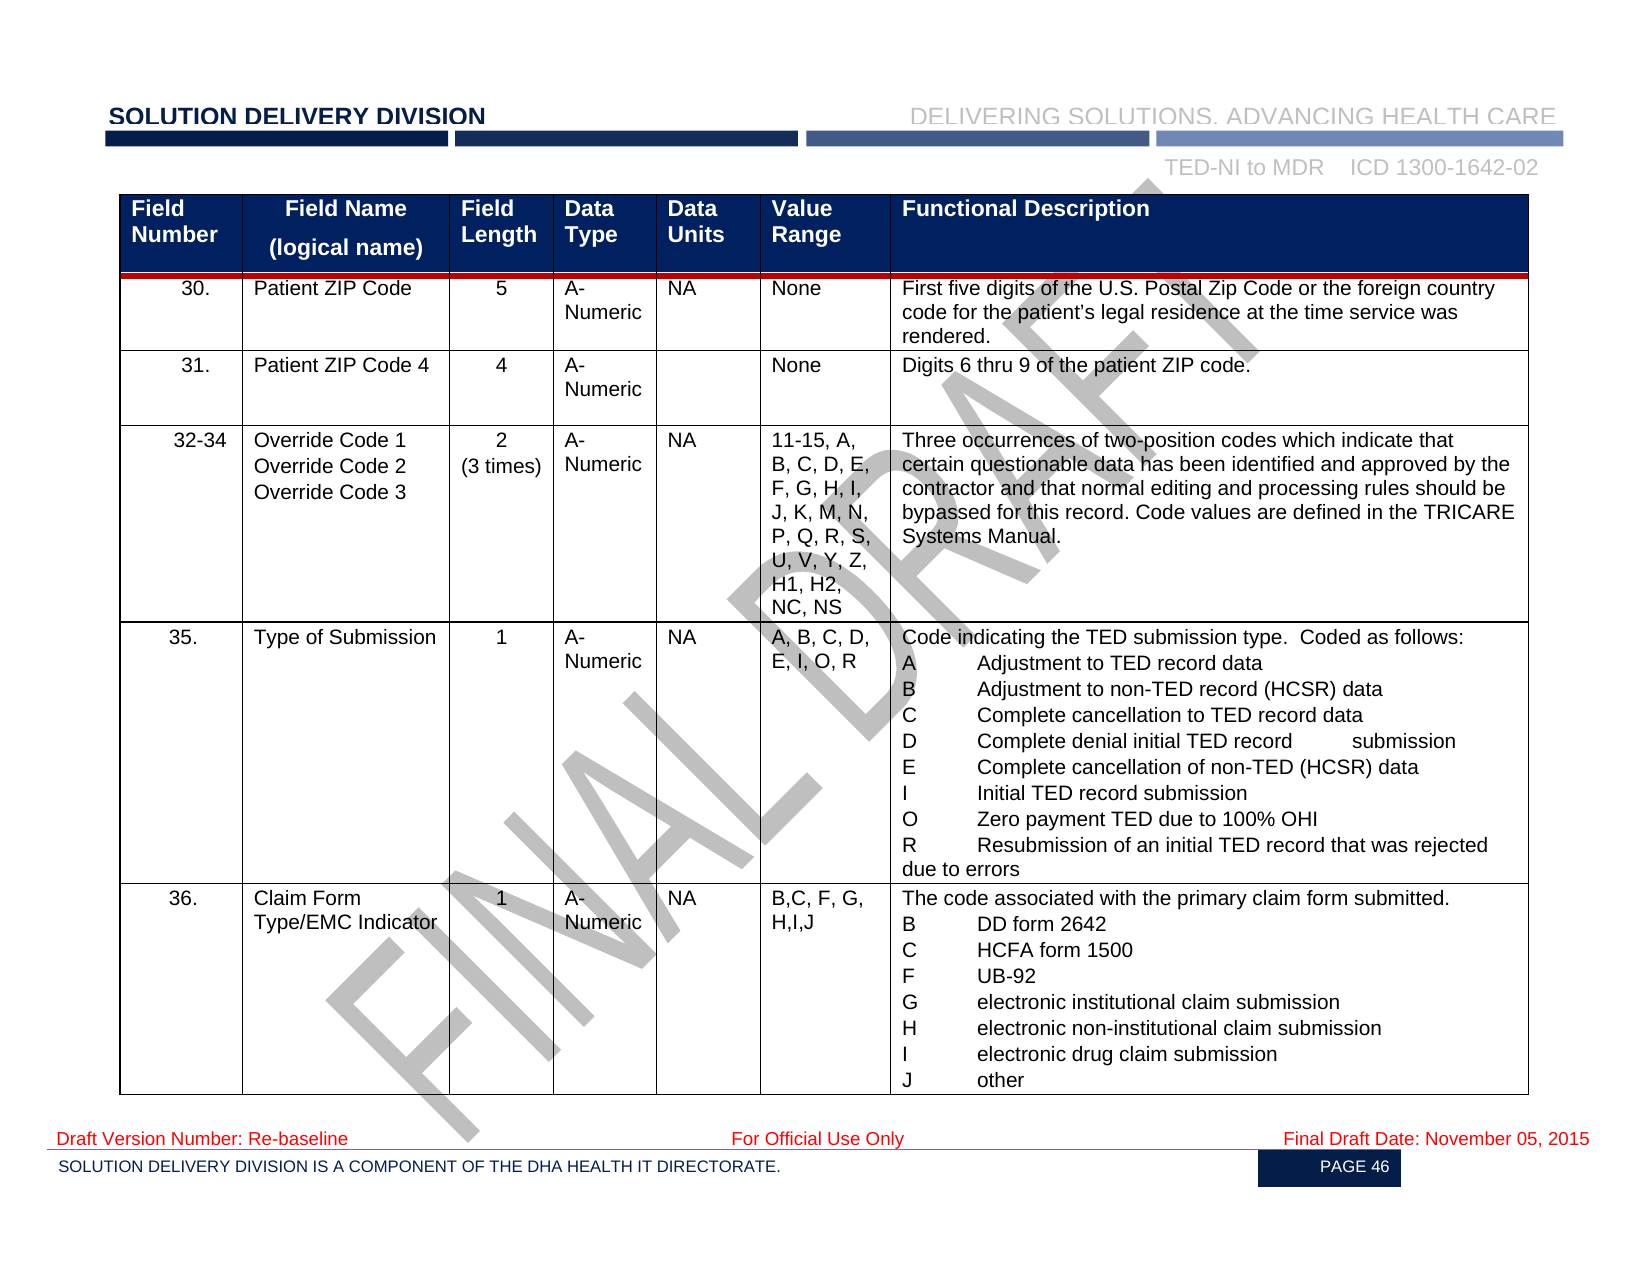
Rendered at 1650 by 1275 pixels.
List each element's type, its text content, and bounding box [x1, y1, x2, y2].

table_cell First five digits of the U.S. Postal Zip Code or the foreign country code for the patient’s legal residence at the time service was rendered. [891, 279, 1528, 349]
table_cell Patient ZIP Code 4 [243, 351, 449, 424]
table_cell A-Numeric [554, 884, 656, 1094]
table_cell Override Code 1 Override Code 2 Override Code 3 [243, 426, 449, 621]
table_cell 5 [450, 279, 553, 349]
table_cell 4 [450, 351, 553, 424]
table_cell None [761, 279, 890, 349]
table_cell [121, 884, 242, 1094]
table_cell 11-15, A, B, C, D, E, F, G, H, I, J, K, M, N, P, Q, R, S, U, V, Y, Z, H1, H2, NC, NS [761, 426, 890, 621]
table_header Data Type [554, 195, 656, 272]
table_cell 1 [450, 884, 553, 1094]
table_cell A-Numeric [554, 351, 656, 424]
table_cell B,C, F, G, H,I,J [761, 884, 890, 1094]
table_header Field Length [450, 195, 553, 272]
table_cell 32-34 [121, 426, 242, 621]
table_cell [657, 351, 760, 424]
table_cell Patient ZIP Code [243, 279, 449, 349]
table_cell NA [657, 623, 760, 883]
table_cell A-Numeric [554, 426, 656, 621]
table_header Field Number [121, 195, 242, 272]
table_cell Code indicating the TED submission type. Coded as follows: A Adjustment to TED record data B Adjustment to non-TED record (HCSR) data C Complete cancellation to TED record data D Complete denial initial TED record submission E Complete cancellation of non-TED (HCSR) data I Initial TED record submission O Zero payment TED due to 100% OHI R Resubmission of an initial TED record that was rejected due to errors [891, 623, 1528, 883]
table_cell [121, 623, 242, 883]
table_cell NA [657, 279, 760, 349]
table_cell A-Numeric [554, 623, 656, 883]
table_cell Claim Form Type/EMC Indicator [243, 884, 449, 1094]
table_cell Digits 6 thru 9 of the patient ZIP code. [891, 351, 1528, 424]
table_cell A-Numeric [554, 279, 656, 349]
table_cell The code associated with the primary claim form submitted. B DD form 2642 C HCFA form 1500 F UB-92 G electronic institutional claim submission H electronic non-institutional claim submission I electronic drug claim submission J other [891, 884, 1528, 1094]
table_cell NA [657, 426, 760, 621]
table_header Functional Description [891, 195, 1528, 272]
table_cell [121, 351, 242, 424]
table_cell A, B, C, D, E, I, O, R [761, 623, 890, 883]
table_cell [121, 279, 242, 349]
table_cell 2 (3 times) [450, 426, 553, 621]
table_cell 1 [450, 623, 553, 883]
table_header Field Name (logical name) [243, 195, 449, 272]
table_header Value Range [761, 195, 890, 272]
table_cell NA [657, 884, 760, 1094]
table_cell Type of Submission [243, 623, 449, 883]
table_cell Three occurrences of two-position codes which indicate that certain questionable data has been identified and approved by the contractor and that normal editing and processing rules should be bypassed for this record. Code values are defined in the TRICARE Systems Manual. [891, 426, 1528, 621]
table_header Data Units [657, 195, 760, 272]
table_cell None [761, 351, 890, 424]
